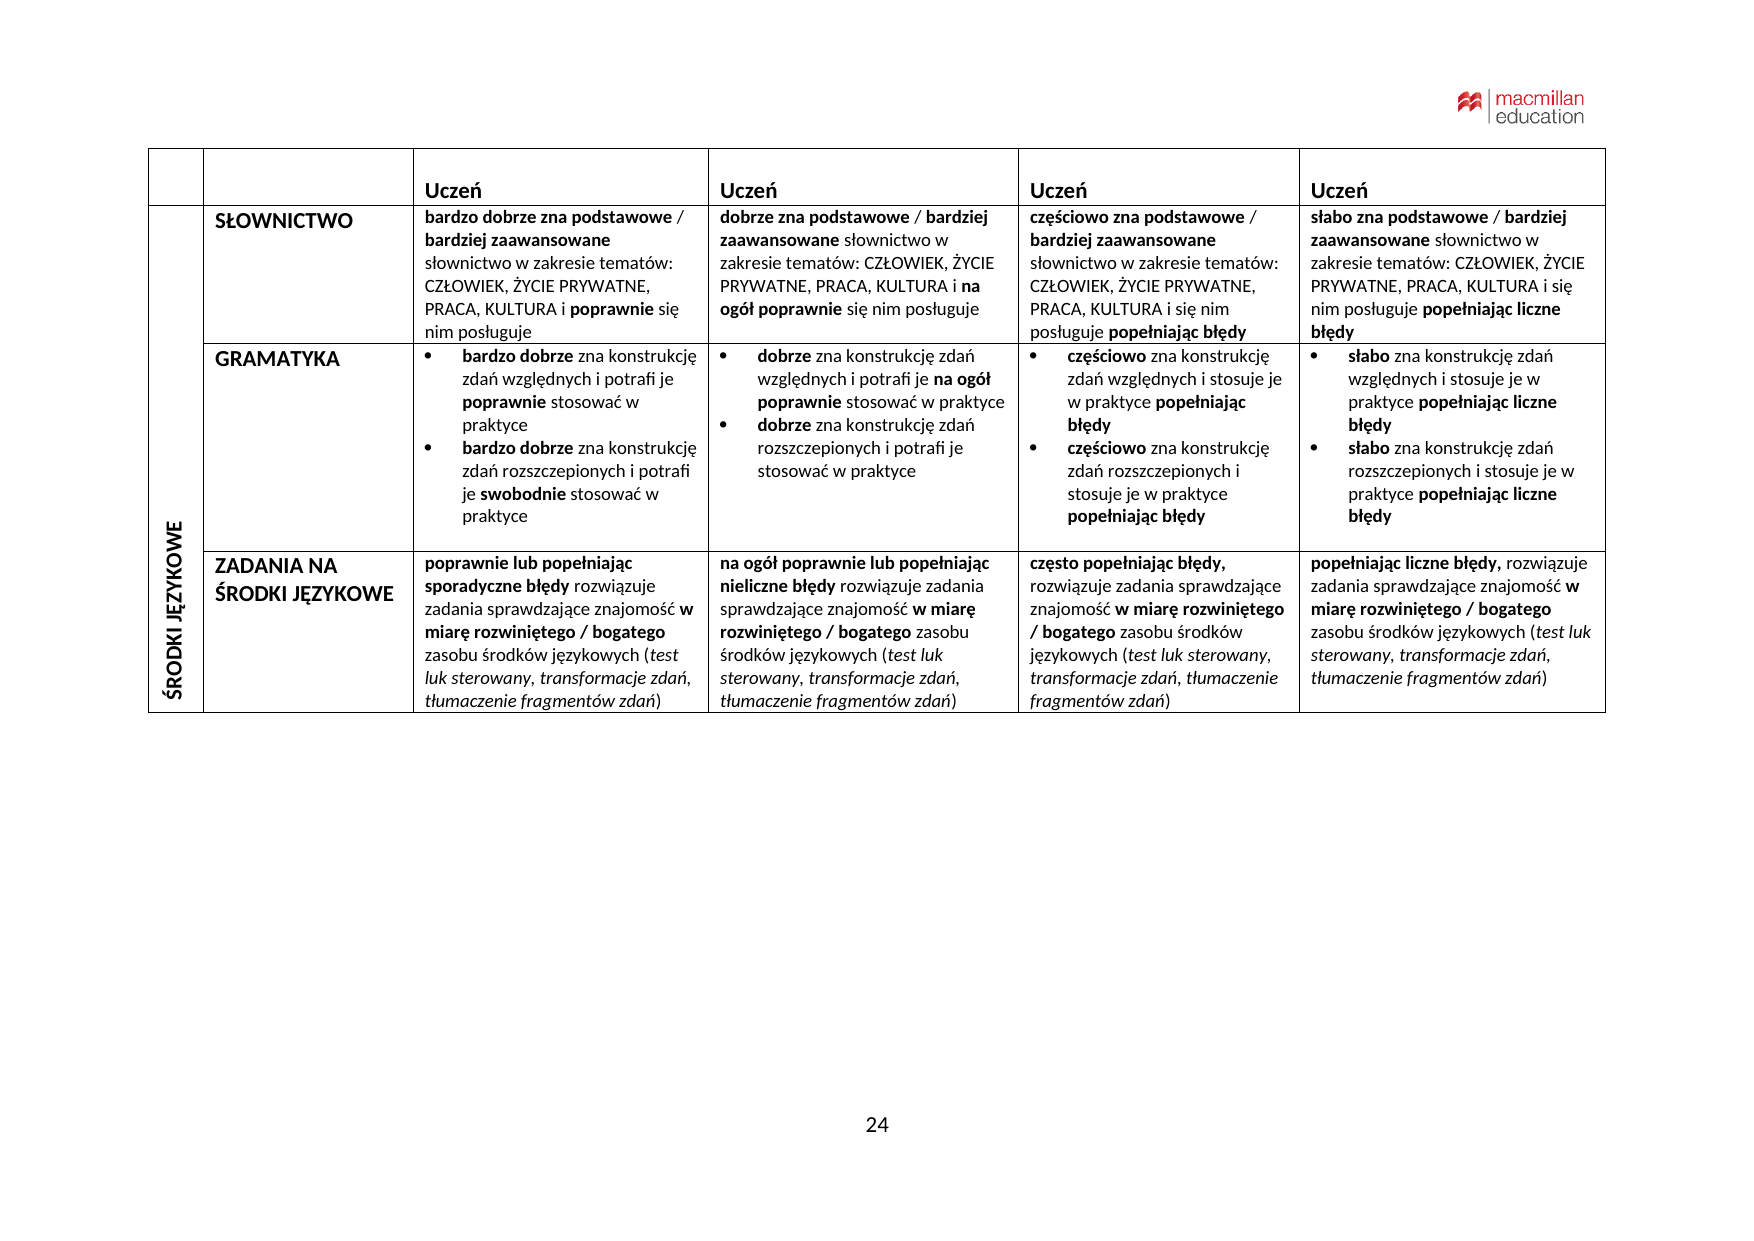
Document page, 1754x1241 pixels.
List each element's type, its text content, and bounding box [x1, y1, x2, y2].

table_cell popełniając liczne błędy, rozwiązuje zadania sprawdzające znajomość w miarę rozwiniętego / bogatego zasobu środków językowych (test luk sterowany, transformacje zdań, tłumaczenie fragmentów zdań) [1300, 552, 1605, 712]
table_cell OCENA DOBRA Uczeń [709, 149, 1018, 205]
table_cell bardzo dobrze zna konstrukcję zdań względnych i potrafi je poprawnie stosować w praktyce bardzo dobrze zna konstrukcję zdań rozszczepionych i potrafi je swobodnie stosować w praktyce [414, 344, 708, 551]
table_cell [149, 149, 203, 205]
table_cell OCENA DOPUSZCZAJĄCA Uczeń [1300, 149, 1605, 205]
table_cell słabo zna konstrukcję zdań względnych i stosuje je w praktyce popełniając liczne błędy słabo zna konstrukcję zdań rozszczepionych i stosuje je w praktyce popełniając liczne błędy [1300, 344, 1605, 551]
table_cell [204, 149, 413, 205]
table_cell ŚRODKI JĘZYKOWE [149, 206, 203, 712]
picture [1442, 73, 1607, 141]
table_cell na ogół poprawnie lub popełniając nieliczne błędy rozwiązuje zadania sprawdzające znajomość w miarę rozwiniętego / bogatego zasobu środków językowych (test luk sterowany, transformacje zdań, tłumaczenie fragmentów zdań) [709, 552, 1018, 712]
table_cell często popełniając błędy, rozwiązuje zadania sprawdzające znajomość w miarę rozwiniętego / bogatego zasobu środków językowych (test luk sterowany, transformacje zdań, tłumaczenie fragmentów zdań) [1019, 552, 1299, 712]
table_cell OCENA DOSTATECZNA Uczeń [1019, 149, 1299, 205]
table_cell dobrze zna konstrukcję zdań względnych i potrafi je na ogół poprawnie stosować w praktyce dobrze zna konstrukcję zdań rozszczepionych i potrafi je stosować w praktyce [709, 344, 1018, 551]
table_cell bardzo dobrze zna podstawowe / bardziej zaawansowane słownictwo w zakresie tematów: CZŁOWIEK, ŻYCIE PRYWATNE, PRACA, KULTURA i poprawnie się nim posługuje [414, 206, 708, 343]
table_cell GRAMATYKA [204, 344, 413, 551]
table_cell częściowo zna konstrukcję zdań względnych i stosuje je w praktyce popełniając błędy częściowo zna konstrukcję zdań rozszczepionych i stosuje je w praktyce popełniając błędy [1019, 344, 1299, 551]
table_cell poprawnie lub popełniając sporadyczne błędy rozwiązuje zadania sprawdzające znajomość w miarę rozwiniętego / bogatego zasobu środków językowych (test luk sterowany, transformacje zdań, tłumaczenie fragmentów zdań) [414, 552, 708, 712]
table_cell SŁOWNICTWO [204, 206, 413, 343]
table_cell słabo zna podstawowe / bardziej zaawansowane słownictwo w zakresie tematów: CZŁOWIEK, ŻYCIE PRYWATNE, PRACA, KULTURA i się nim posługuje popełniając liczne błędy [1300, 206, 1605, 343]
table_cell częściowo zna podstawowe / bardziej zaawansowane słownictwo w zakresie tematów: CZŁOWIEK, ŻYCIE PRYWATNE, PRACA, KULTURA i się nim posługuje popełniając błędy [1019, 206, 1299, 343]
table_cell OCENA BARDZO DOBRA Uczeń [414, 149, 708, 205]
table_cell ZADANIA NA ŚRODKI JĘZYKOWE [204, 552, 413, 712]
table_cell dobrze zna podstawowe / bardziej zaawansowane słownictwo w zakresie tematów: CZŁOWIEK, ŻYCIE PRYWATNE, PRACA, KULTURA i na ogół poprawnie się nim posługuje [709, 206, 1018, 343]
